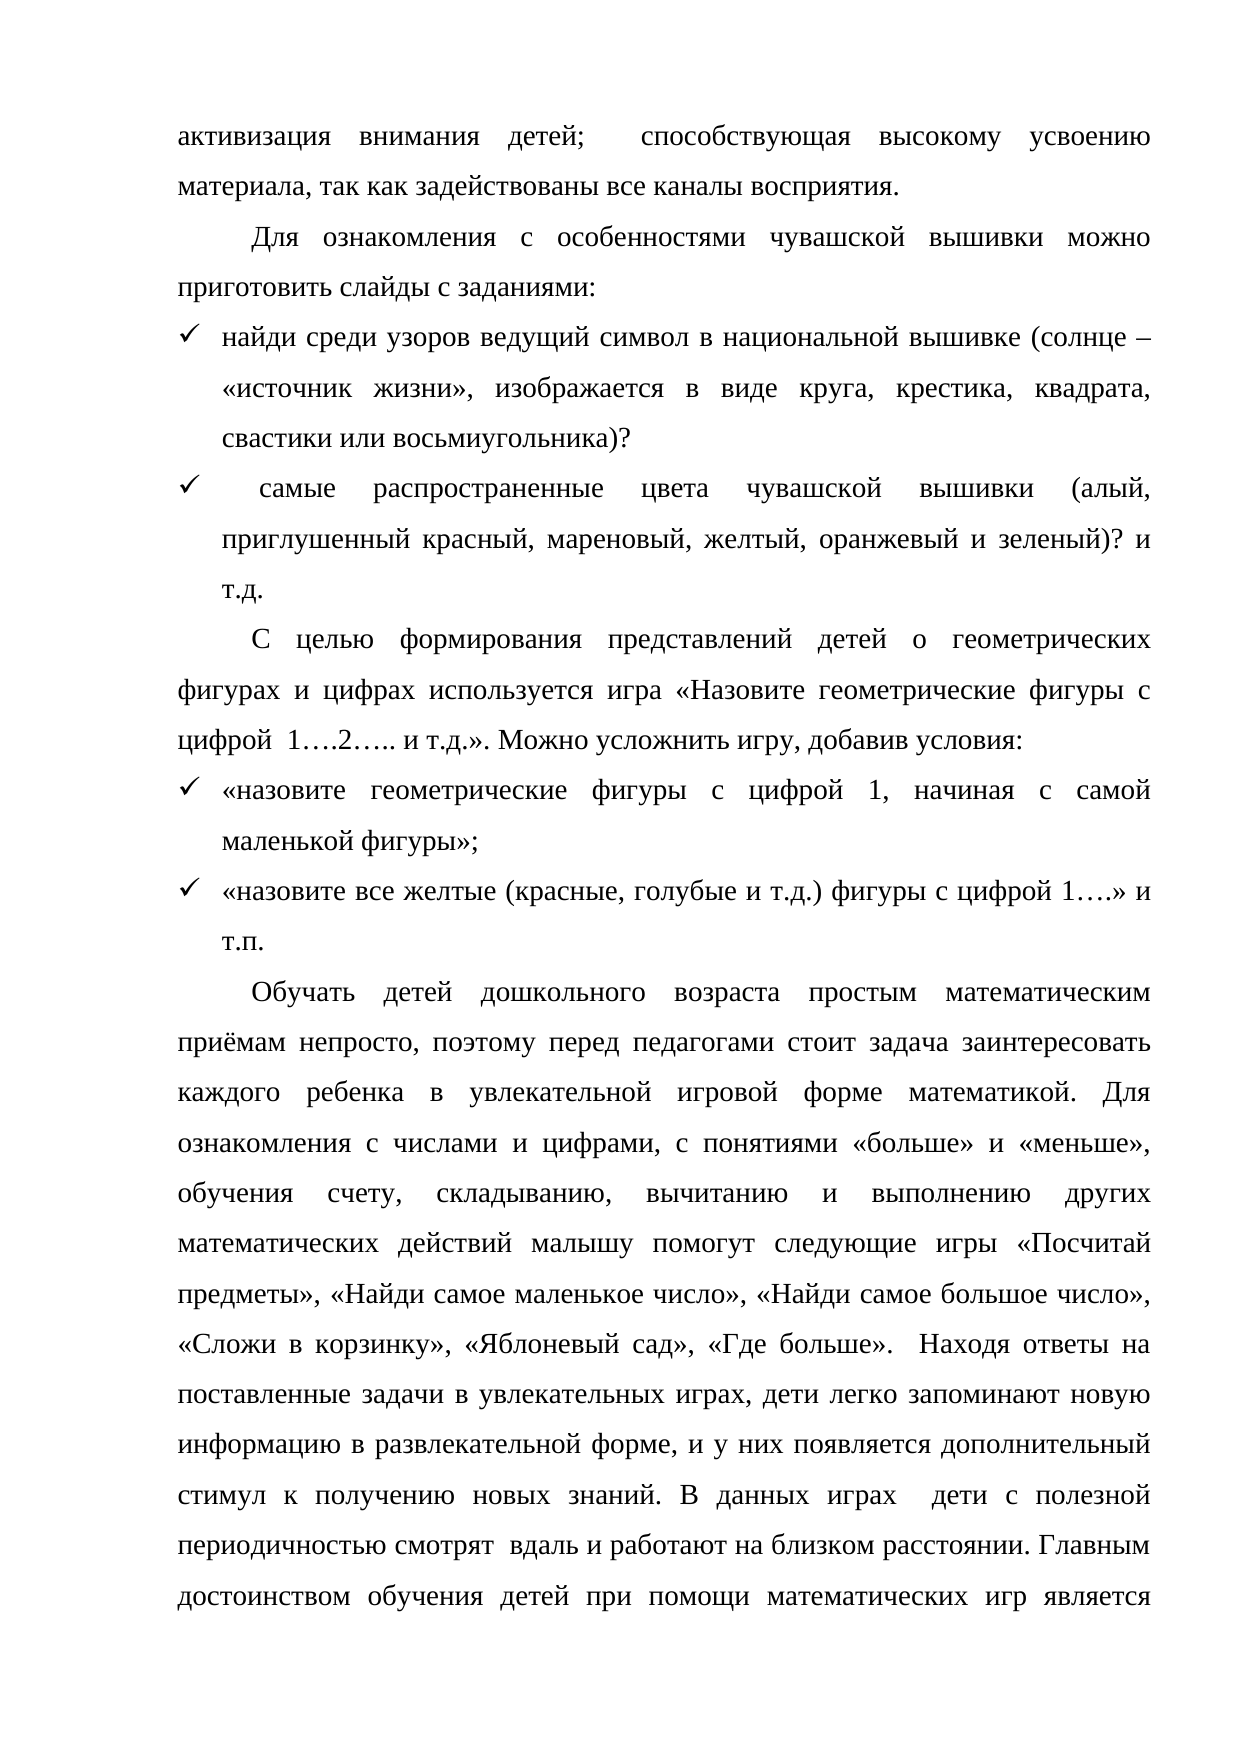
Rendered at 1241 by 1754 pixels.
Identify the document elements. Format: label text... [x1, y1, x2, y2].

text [177, 974, 1152, 1611]
list «назовите все желтые (красные, голубые и т.д.) фигуры с цифрой 1….» и т.п. [177, 873, 1152, 957]
text С целью формирования представлений детей о геометрических фигурах и цифрах используется игра «Назовите геометрические фигуры с цифрой 1….2….. и т.д.». Можно усложнить игру, добавив условия: [177, 621, 1152, 756]
list самые распространенные цвета чувашской вышивки (алый, приглушенный красный, мареновый, желтый, оранжевый и зеленый)? и т.д. [177, 470, 1152, 605]
list «назовите геометрические фигуры с цифрой 1, начиная с самой маленькой фигуры»; [177, 772, 1152, 856]
list найди среди узоров ведущий символ в национальной вышивке (солнце – «источник жизни», изображается в виде круга, крестика, квадрата, свастики или восьмиугольника)? [177, 319, 1152, 454]
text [177, 118, 1152, 202]
text Для ознакомления с особенностями чувашской вышивки можно приготовить слайды с заданиями: [177, 219, 1152, 303]
